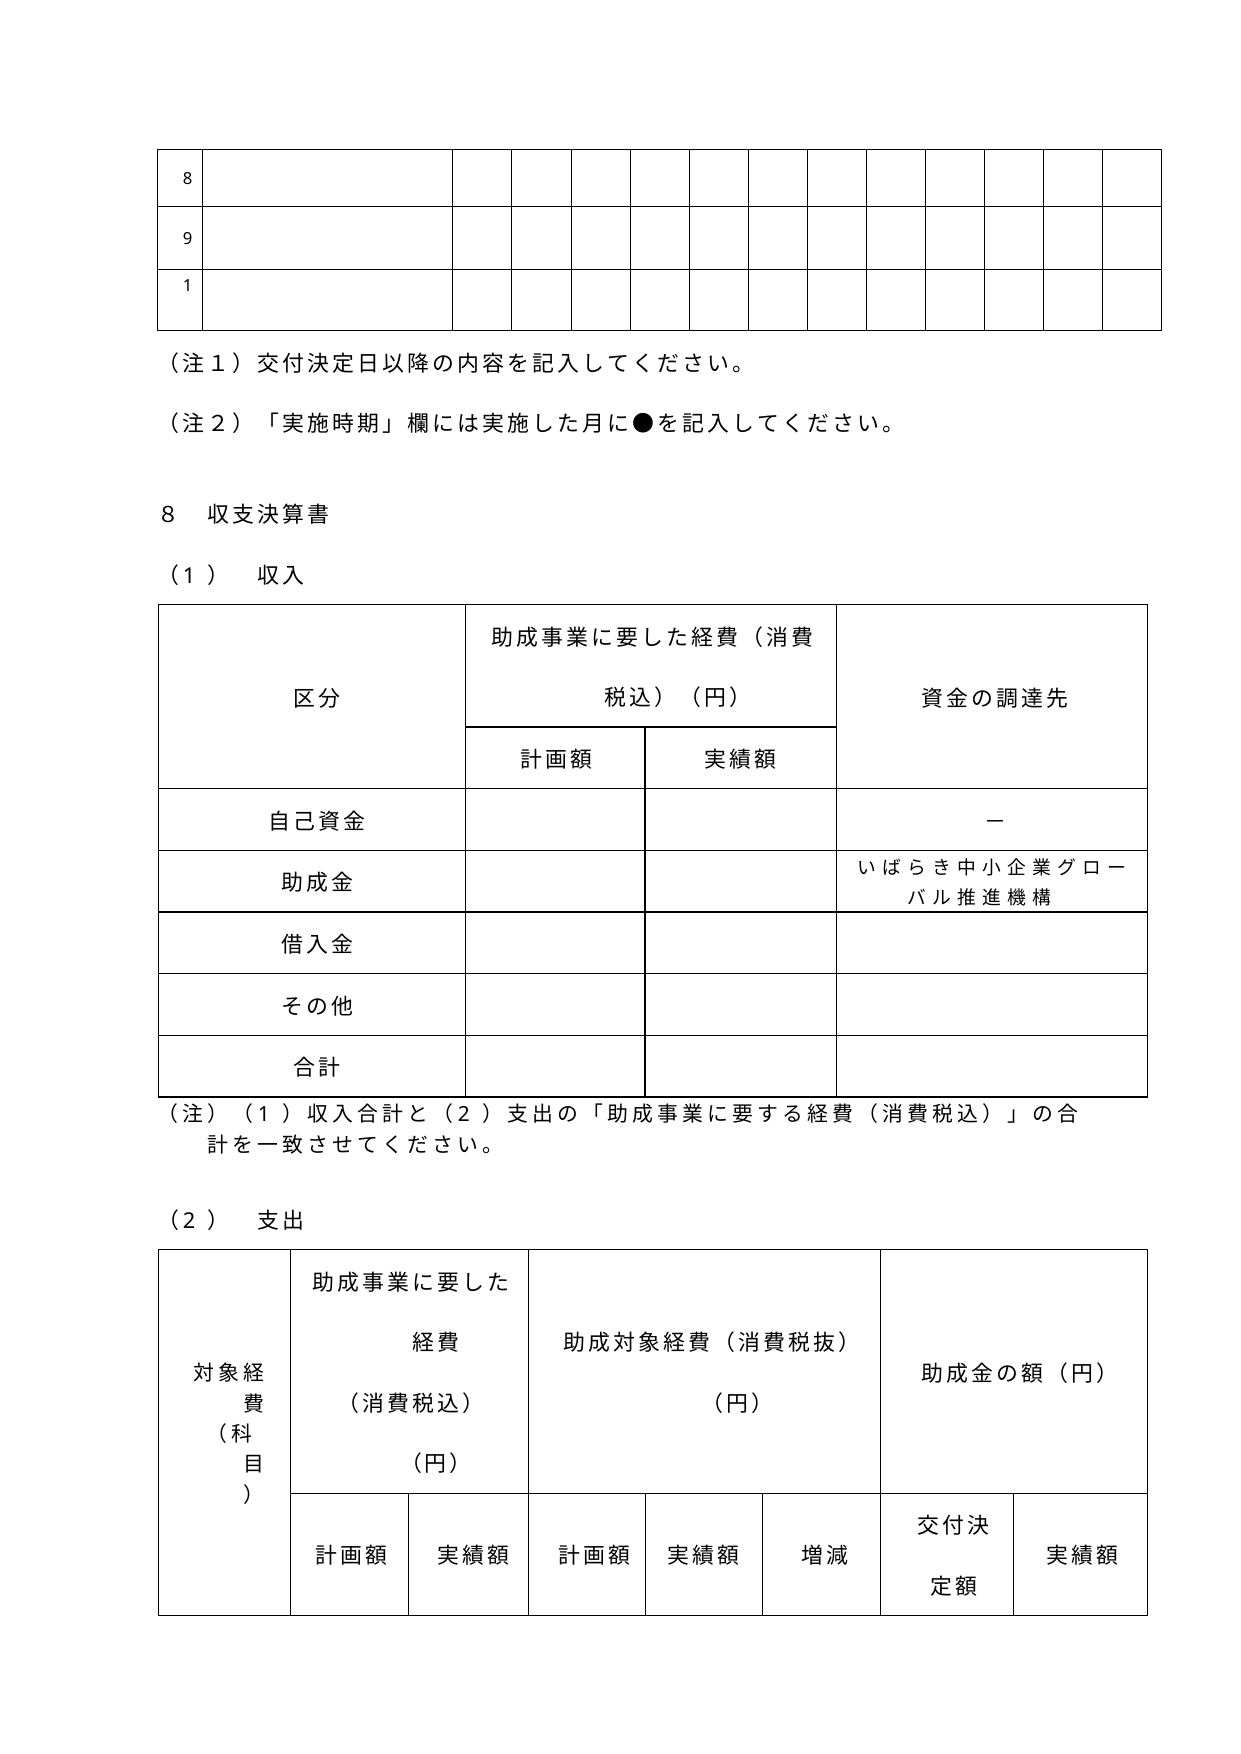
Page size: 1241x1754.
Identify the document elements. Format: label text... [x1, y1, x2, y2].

table_cell [926, 207, 984, 269]
table_cell [749, 207, 807, 269]
table_cell 交付決定額 [881, 1494, 1013, 1615]
table_cell [572, 150, 630, 206]
table_cell － [837, 789, 1147, 850]
table_cell [837, 1036, 1147, 1096]
table_cell 増減 [763, 1494, 880, 1615]
table_cell [466, 789, 644, 850]
table_cell 実績額 [1014, 1494, 1147, 1615]
table_cell 助成金 [159, 851, 465, 911]
table_cell [646, 1036, 836, 1096]
table_cell 9 [158, 207, 202, 269]
table_cell [466, 913, 644, 973]
table_cell [1044, 150, 1102, 206]
text （1） 収入 [158, 543, 1083, 604]
table_cell [985, 207, 1043, 269]
table_header 助成対象経費（消費税抜）（円） [529, 1250, 880, 1493]
table_cell 合計 [159, 1036, 465, 1096]
table_cell [646, 789, 836, 850]
table_cell 計画額 [466, 728, 644, 788]
table_cell 計画額 [291, 1494, 408, 1615]
table_cell [749, 270, 807, 330]
table_cell [926, 270, 984, 330]
table_cell いばらき中小企業グローバル推進機構 [837, 851, 1147, 911]
text （注２）「実施時期」欄には実施した月に●を記入してください。 [158, 392, 1146, 453]
table_cell [512, 150, 571, 206]
table_cell 実績額 [646, 728, 836, 788]
table_cell [837, 974, 1147, 1035]
table_cell 10 [158, 270, 202, 330]
text ８ 収支決算書 [158, 483, 1083, 543]
text （注）（1）収入合計と（2）支出の「助成事業に要する経費（消費税込）」の合計を一致させてください。 [158, 1098, 1083, 1158]
table_cell [690, 150, 748, 206]
table_cell [453, 270, 511, 330]
table_cell [466, 974, 644, 1035]
table_cell [203, 270, 452, 330]
table_cell 8 [158, 150, 202, 206]
table_cell [837, 913, 1147, 973]
table_cell [631, 150, 689, 206]
table_cell [466, 851, 644, 911]
table_cell [926, 150, 984, 206]
table_cell [1103, 207, 1161, 269]
table_cell 実績額 [646, 1494, 762, 1615]
table_cell [985, 150, 1043, 206]
table_cell [631, 207, 689, 269]
table_cell [512, 270, 571, 330]
table_cell [203, 150, 452, 206]
table_cell [749, 150, 807, 206]
text （注１）交付決定日以降の内容を記入してください。 [158, 331, 1083, 392]
table_cell 借入金 [159, 913, 465, 973]
table_cell [1103, 150, 1161, 206]
table_header 助成金の額（円） [881, 1250, 1147, 1493]
table_header 助成事業に要した経費（消費税込）（円） [466, 605, 836, 726]
table_cell [690, 207, 748, 269]
table_cell [631, 270, 689, 330]
table_cell [867, 150, 925, 206]
table_cell 計画額 [529, 1494, 645, 1615]
table_cell [1044, 270, 1102, 330]
table_cell [808, 270, 866, 330]
table_cell [808, 150, 866, 206]
table_cell [646, 851, 836, 911]
table_cell [690, 270, 748, 330]
table_cell 自己資金 [159, 789, 465, 850]
table_cell [867, 207, 925, 269]
table_cell [1044, 207, 1102, 269]
table_cell [646, 974, 836, 1035]
table_cell [867, 270, 925, 330]
table_cell [985, 270, 1043, 330]
table_header 助成事業に要した経費 （消費税込）（円） [291, 1250, 528, 1493]
table_cell [512, 207, 571, 269]
table_cell [453, 207, 511, 269]
table_cell [1103, 270, 1161, 330]
table_header 区分 [159, 605, 465, 788]
table_header 対象経費 （科目） [159, 1250, 290, 1615]
table_cell その他 [159, 974, 465, 1035]
table_cell 実績額 [409, 1494, 528, 1615]
table_header 資金の調達先 [837, 605, 1147, 788]
table_cell [572, 207, 630, 269]
table_cell [466, 1036, 644, 1096]
table_cell [453, 150, 511, 206]
table_cell [808, 207, 866, 269]
table_cell [646, 913, 836, 973]
text （2） 支出 [158, 1188, 1083, 1249]
table_cell [203, 207, 452, 269]
table_cell [572, 270, 630, 330]
